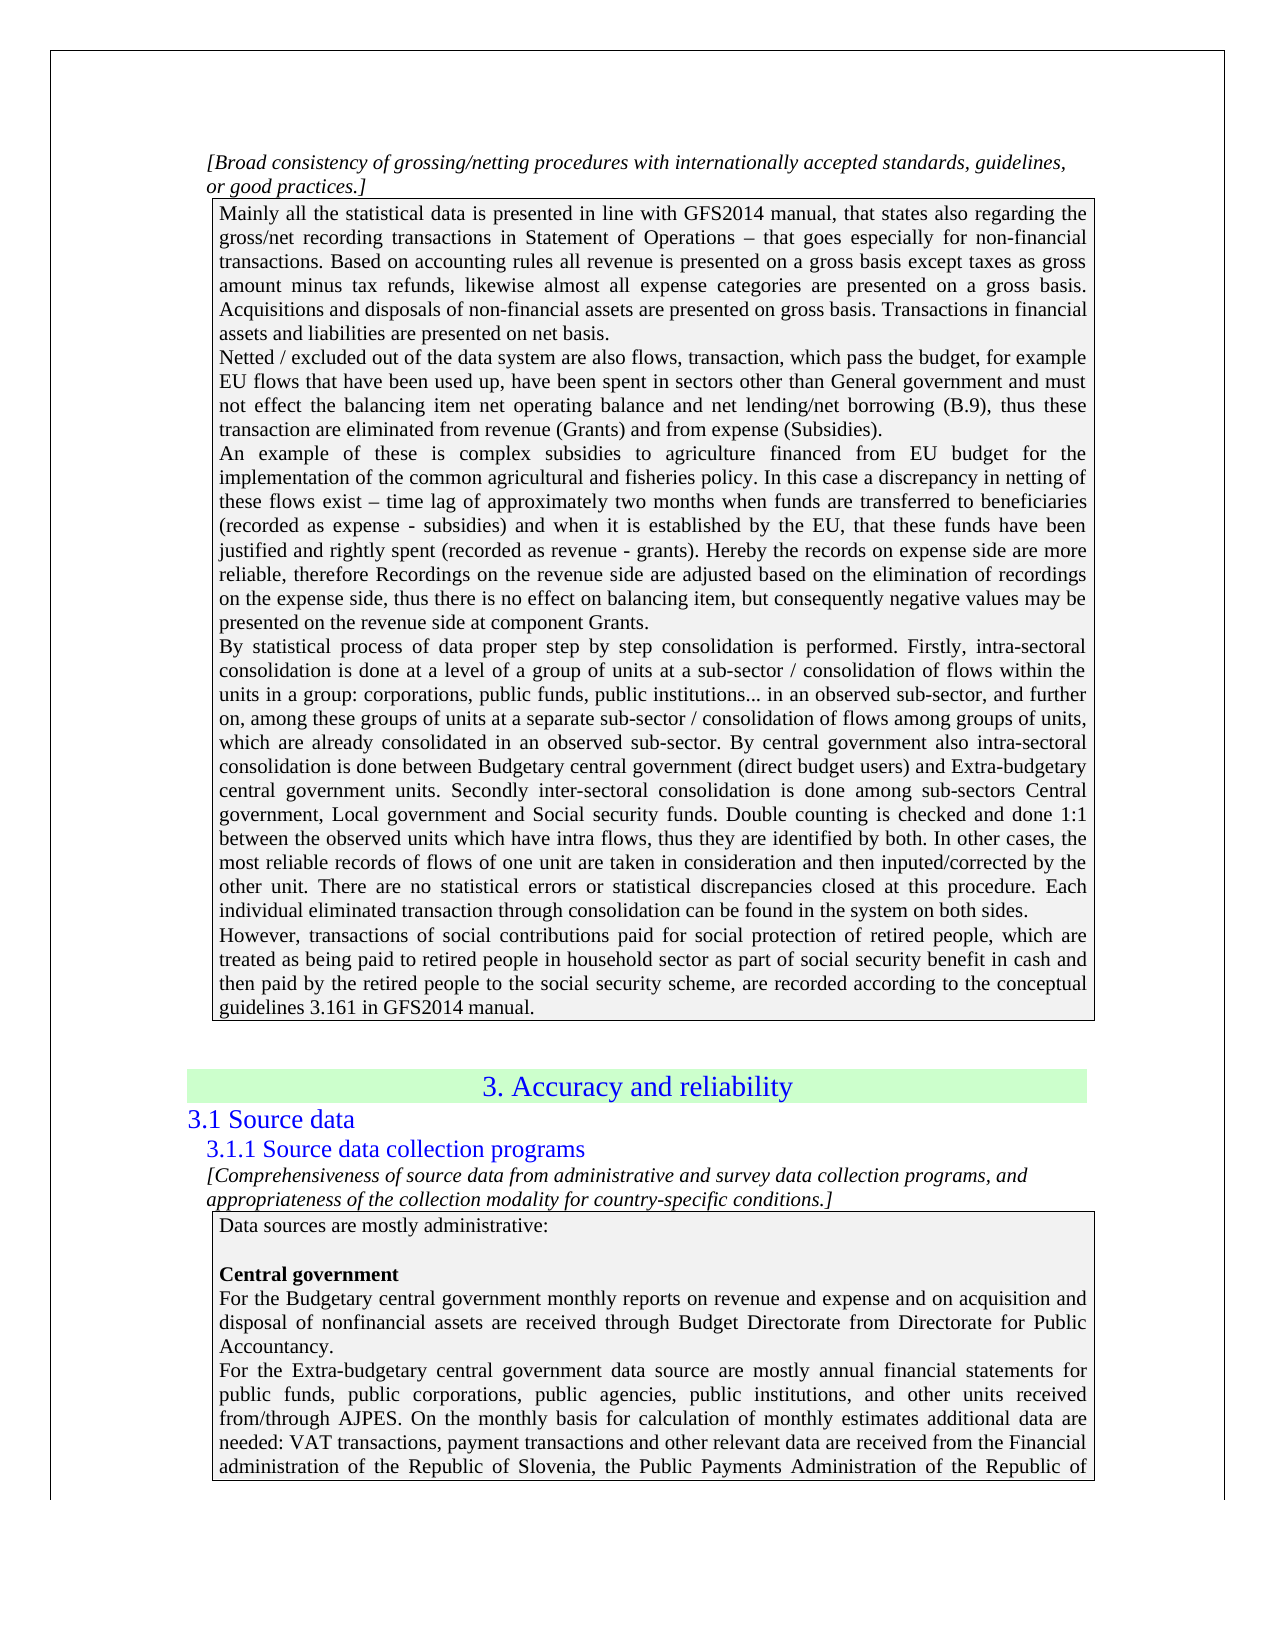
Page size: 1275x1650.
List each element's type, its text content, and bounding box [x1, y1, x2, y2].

text [Comprehensiveness of source data from administrative and survey data collection programs, and appropriateness of the collection modality for country-specific conditions.] [206, 1163, 1087, 1211]
subtitle 3.1 Source data [187, 1103, 1087, 1134]
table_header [213, 1212, 1094, 1479]
text [Broad consistency of grossing/netting procedures with internationally accepted standards, guidelines, or good practices.] [206, 150, 1087, 198]
table_header Mainly all the statistical data is presented in line with GFS2014 manual, that states also regarding the gross/net recording transactions in Statement of Operations – that goes especially for non-financial transactions. Based on accounting rules all revenue is presented on a gross basis except taxes as gross amount minus tax refunds, likewise almost all expense categories are presented on a gross basis. Acquisitions and disposals of non-financial assets are presented on gross basis. Transactions in financial assets and liabilities are presented on net basis. Netted / excluded out of the data system are also flows, transaction, which pass the budget, for example EU flows that have been used up, have been spent in sectors other than General government and must not effect the balancing item net operating balance and net lending/net borrowing (B.9), thus these transaction are eliminated from revenue (Grants) and from expense (Subsidies). An example of these is complex subsidies to agriculture financed from EU budget for the implementation of the common agricultural and fisheries policy. In this case a discrepancy in netting of these flows exist – time lag of approximately two months when funds are transferred to beneficiaries (recorded as expense - subsidies) and when it is established by the EU, that these funds have been justified and rightly spent (recorded as revenue - grants). Hereby the records on expense side are more reliable, therefore Recordings on the revenue side are adjusted based on the elimination of recordings on the expense side, thus there is no effect on balancing item, but consequently negative values may be presented on the revenue side at component Grants. By statistical process of data proper step by step consolidation is performed. Firstly, intra-sectoral consolidation is done at a level of a group of units at a sub-sector / consolidation of flows within the units in a group: corporations, public funds, public institutions... in an observed sub-sector, and further on, among these groups of units at a separate sub-sector / consolidation of flows among groups of units, which are already consolidated in an observed sub-sector. By central government also intra-sectoral consolidation is done between Budgetary central government (direct budget users) and Extra-budgetary central government units. Secondly inter-sectoral consolidation is done among sub-sectors Central government, Local government and Social security funds. Double counting is checked and done 1:1 between the observed units which have intra flows, thus they are identified by both. In other cases, the most reliable records of flows of one unit are taken in consideration and then inputed/corrected by the other unit. There are no statistical errors or statistical discrepancies closed at this procedure. Each individual eliminated transaction through consolidation can be found in the system on both sides. However, transactions of social contributions paid for social protection of retired people, which are treated as being paid to retired people in household sector as part of social security benefit in cash and then paid by the retired people to the social security scheme, are recorded according to the conceptual guidelines 3.161 in GFS2014 manual. [213, 199, 1094, 1020]
subtitle 3.1.1 Source data collection programs [206, 1134, 1087, 1163]
subtitle 3. Accuracy and reliability [187, 1069, 1087, 1103]
